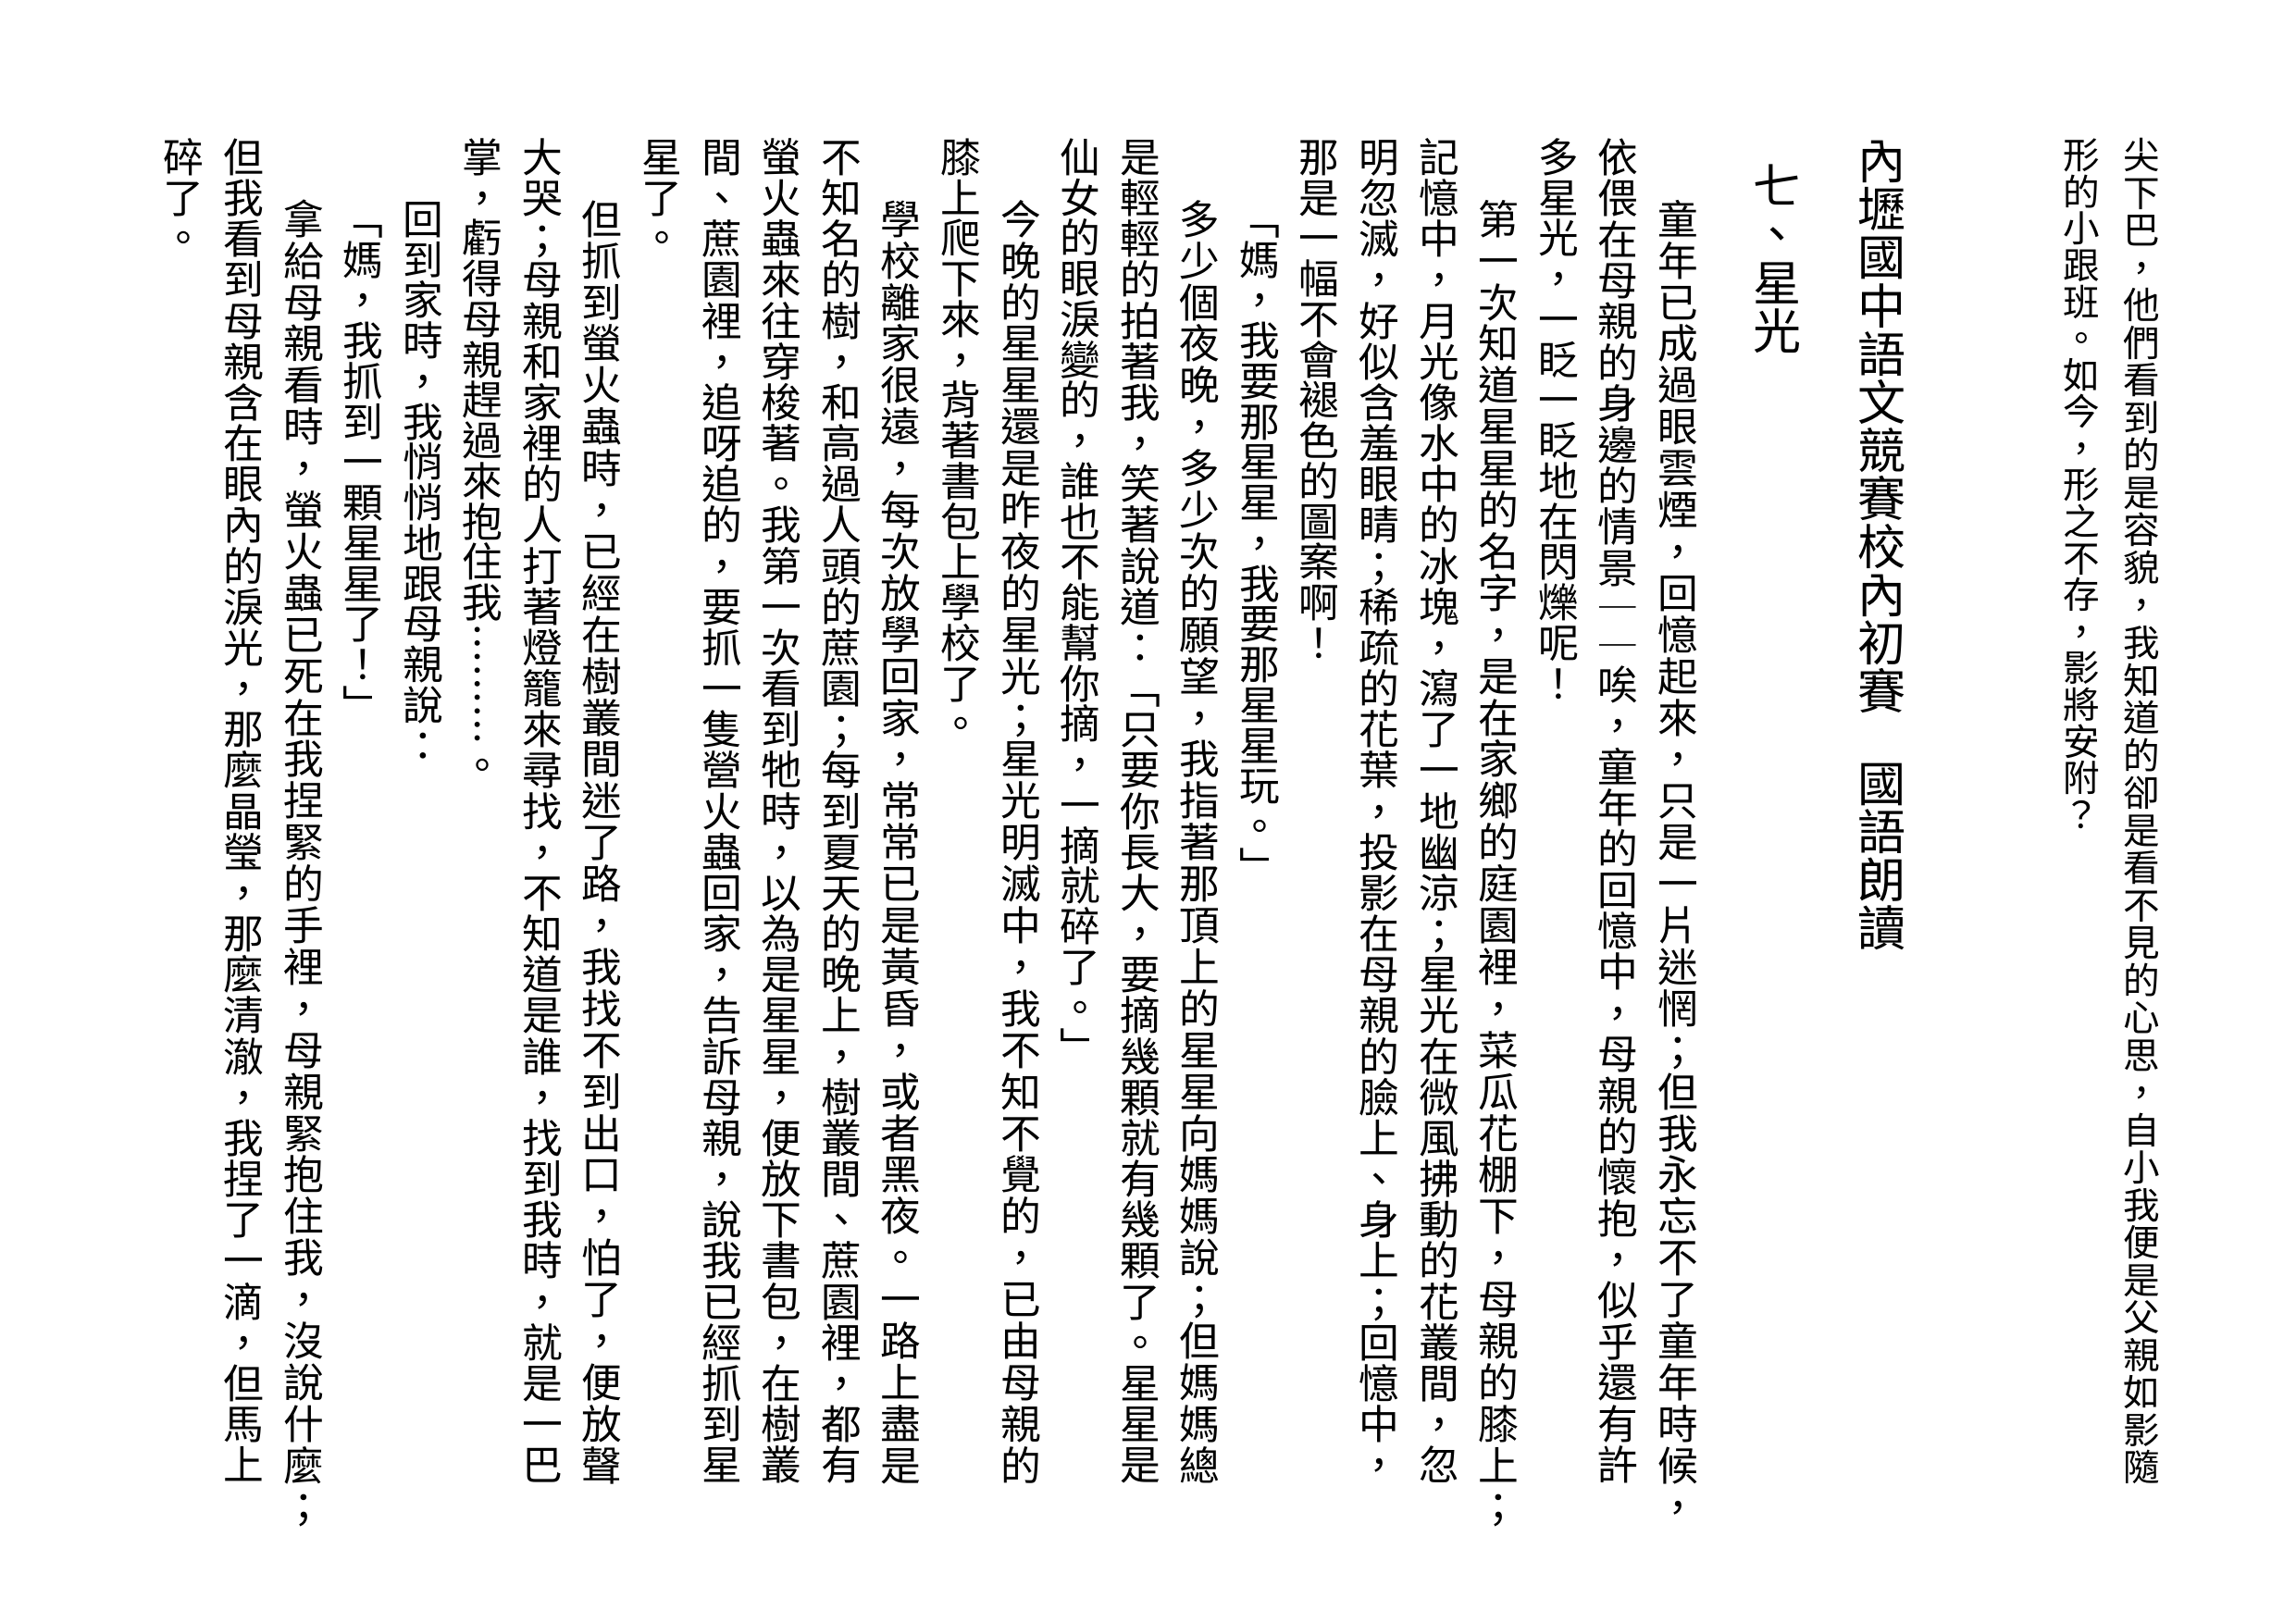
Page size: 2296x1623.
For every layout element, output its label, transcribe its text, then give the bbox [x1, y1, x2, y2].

text 今晚的星星還是昨夜的星光；星光明滅中，我不知不覺的，已由母親的膝上爬下來，背著書包上學校了。 [931, 137, 1050, 1486]
text 第一次知道星星的名字，是在家鄉的庭園裡，菜瓜花棚下，母親的膝上；記憶中，月光像水中的冰塊，瀉了一地幽涼；星光在微風拂動的花叢間，忽明忽滅，好似含羞眼睛；稀疏的花葉，投影在母親的臉上、身上；回憶中，那是一幅不會褪色的圖案啊！ [1289, 137, 1529, 1486]
text 回到家時，我悄悄地跟母親說： [392, 137, 453, 1486]
text 風霧器裡，終於再也擠壓不出任何水花。我頹然放下，跌坐在祭壇前的泥地上，和父親四目相視。人人都說兄弟姊妹中，我長得最像父親，長臉孔、挺鼻梁、薄脣、尖下巴，他們看到的是容貌，我知道的卻是看不見的心思，自小我便是父親如影隨形的小跟班。如今，形之不存，影將安附？ [2052, 137, 2171, 1486]
text 但抓到螢火蟲時，已經在樹叢間迷了路，我找不到出口，怕了，便放聲大哭；母親和家裡的人打著燈籠來尋找，不知道是誰，找到我時，就是一巴掌，虧得母親趕過來抱住我………。 [453, 137, 632, 1486]
text 「媽，我抓到一顆星星了！」 [333, 137, 392, 1486]
text 七、星光 [1743, 137, 1812, 1486]
text 拿給母親看時，螢火蟲已死在我捏緊的手裡，母親緊抱住我，沒說什麼；但我看到母親含在眼內的淚光，那麼晶瑩，那麼清澈，我捏了一滴，但馬上碎了。 [154, 137, 333, 1486]
text 學校離家很遠，每次放學回家，常常已是黃昏，或者黑夜。一路上盡是不知名的樹，和高過人頭的蔗園；每到夏天的晚上，樹叢間、蔗園裡，都有螢火蟲來往穿梭著。我第一次看到牠時，以為是星星，便放下書包，在樹叢間、蔗園裡，追呀追的，要抓一隻營火蟲回家，告訴母親，說我已經抓到星星了。 [632, 137, 931, 1486]
text 內壢國中語文競賽校內初賽 國語朗讀 [1847, 137, 1917, 1486]
text 「媽，我要那星星，我要那星星玩。」 [1230, 137, 1289, 1486]
text 多少個夜晚，多少次的願望，我指著那頂上的星星向媽媽說；但媽媽總是輕輕的拍著我，笑著說道：「只要你長大，要摘幾顆就有幾顆了。星星是仙女的眼淚變的，誰也不能幫你摘，一摘就碎了。」 [1050, 137, 1230, 1486]
text 童年已成過眼雲煙，回憶起來，只是一片迷惘；但我永忘不了童年時候，依偎在母親的身邊的情景｜｜唉，童年的回憶中，母親的懷抱，似乎還有許多星光，一眨一眨地在閃爍呢！ [1529, 137, 1707, 1486]
